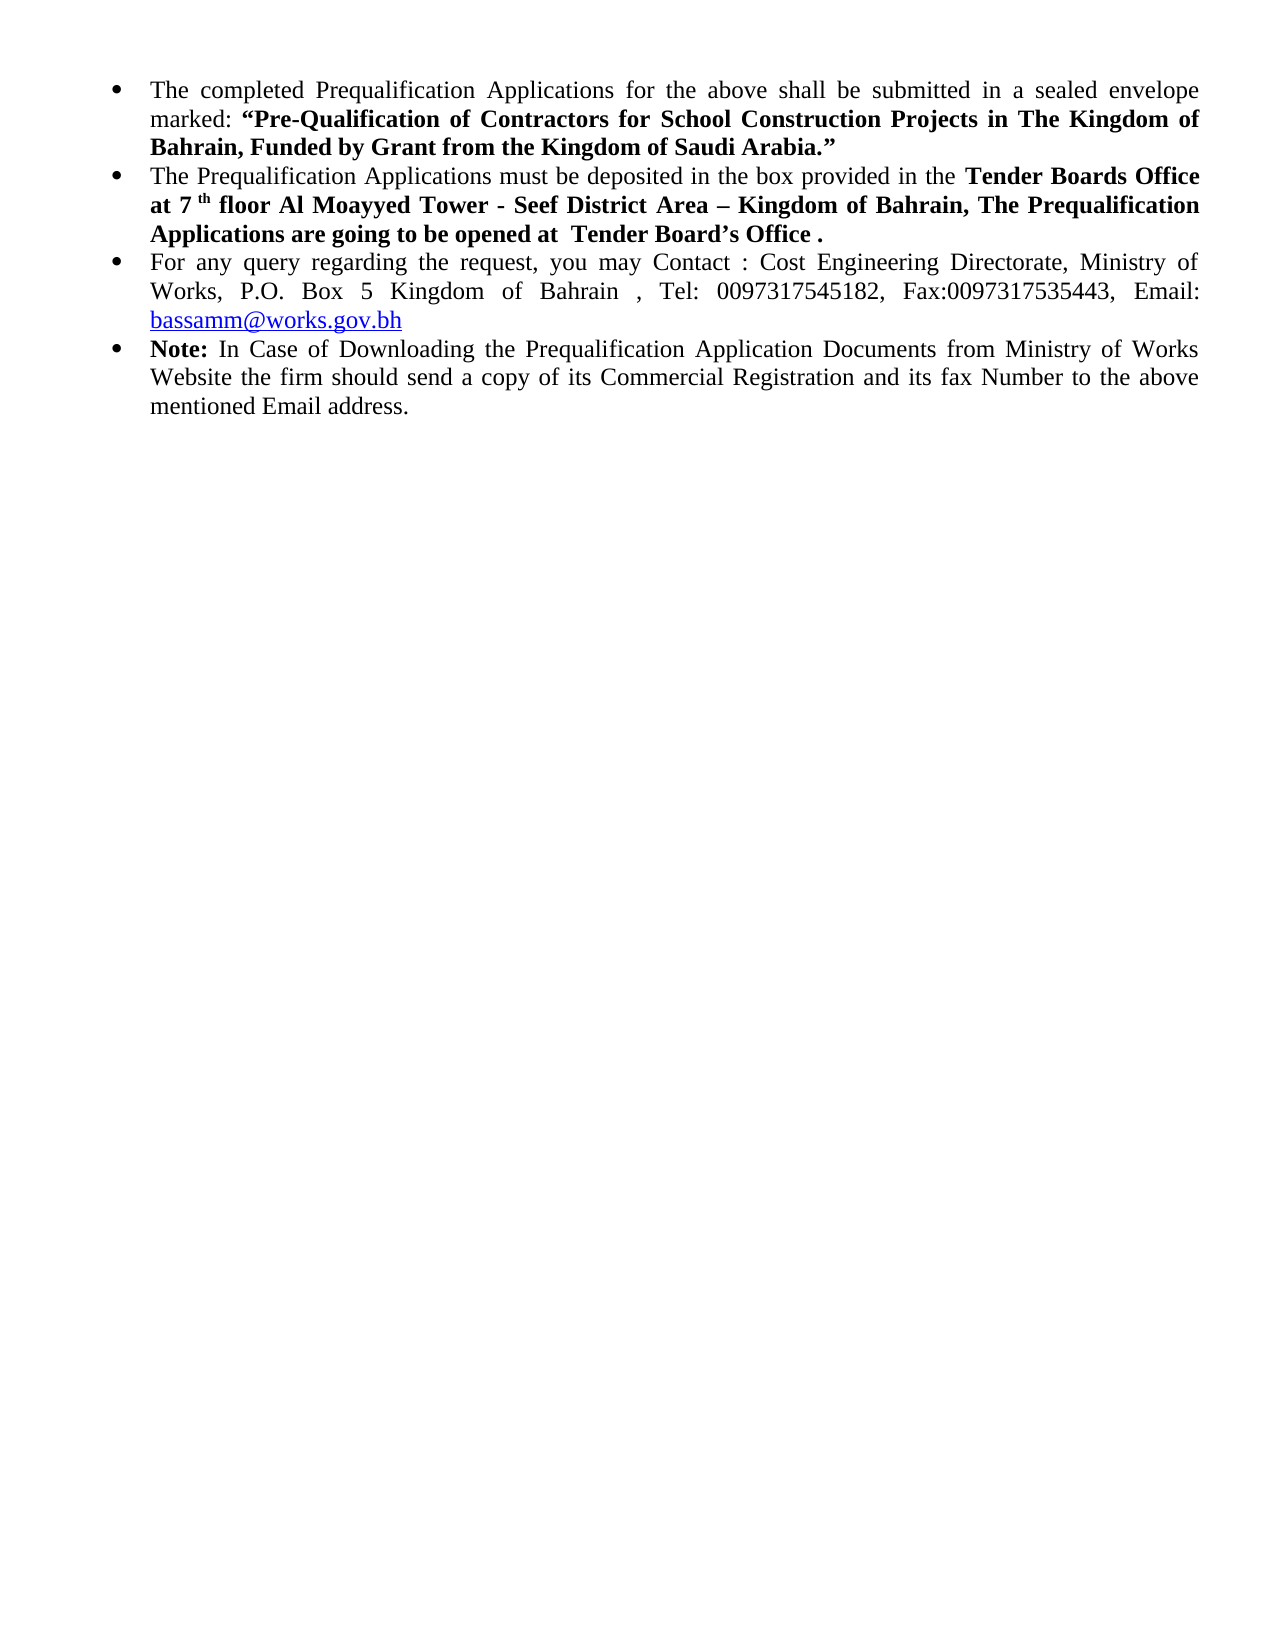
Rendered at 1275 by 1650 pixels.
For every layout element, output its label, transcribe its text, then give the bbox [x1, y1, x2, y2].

list The Prequalification Applications must be deposited in the box provided in the Tender Boards Office at 7 th floor Al Moayyed Tower - Seef District Area – Kingdom of Bahrain, The Prequalification Applications are going to be opened at Tender Board’s Office . [112, 161, 1200, 247]
list For any query regarding the request, you may Contact : Cost Engineering Directorate, Ministry of Works, P.O. Box 5 Kingdom of Bahrain , Tel: 0097317545182, Fax:0097317535443, Email: bassamm@works.gov.bh [112, 247, 1200, 334]
list The completed Prequalification Applications for the above shall be submitted in a sealed envelope marked: “Pre-Qualification of Contractors for School Construction Projects in The Kingdom of Bahrain, Funded by Grant from the Kingdom of Saudi Arabia.” [112, 75, 1200, 161]
list Note: In Case of Downloading the Prequalification Application Documents from Ministry of Works Website the firm should send a copy of its Commercial Registration and its fax Number to the above mentioned Email address. [112, 334, 1200, 420]
